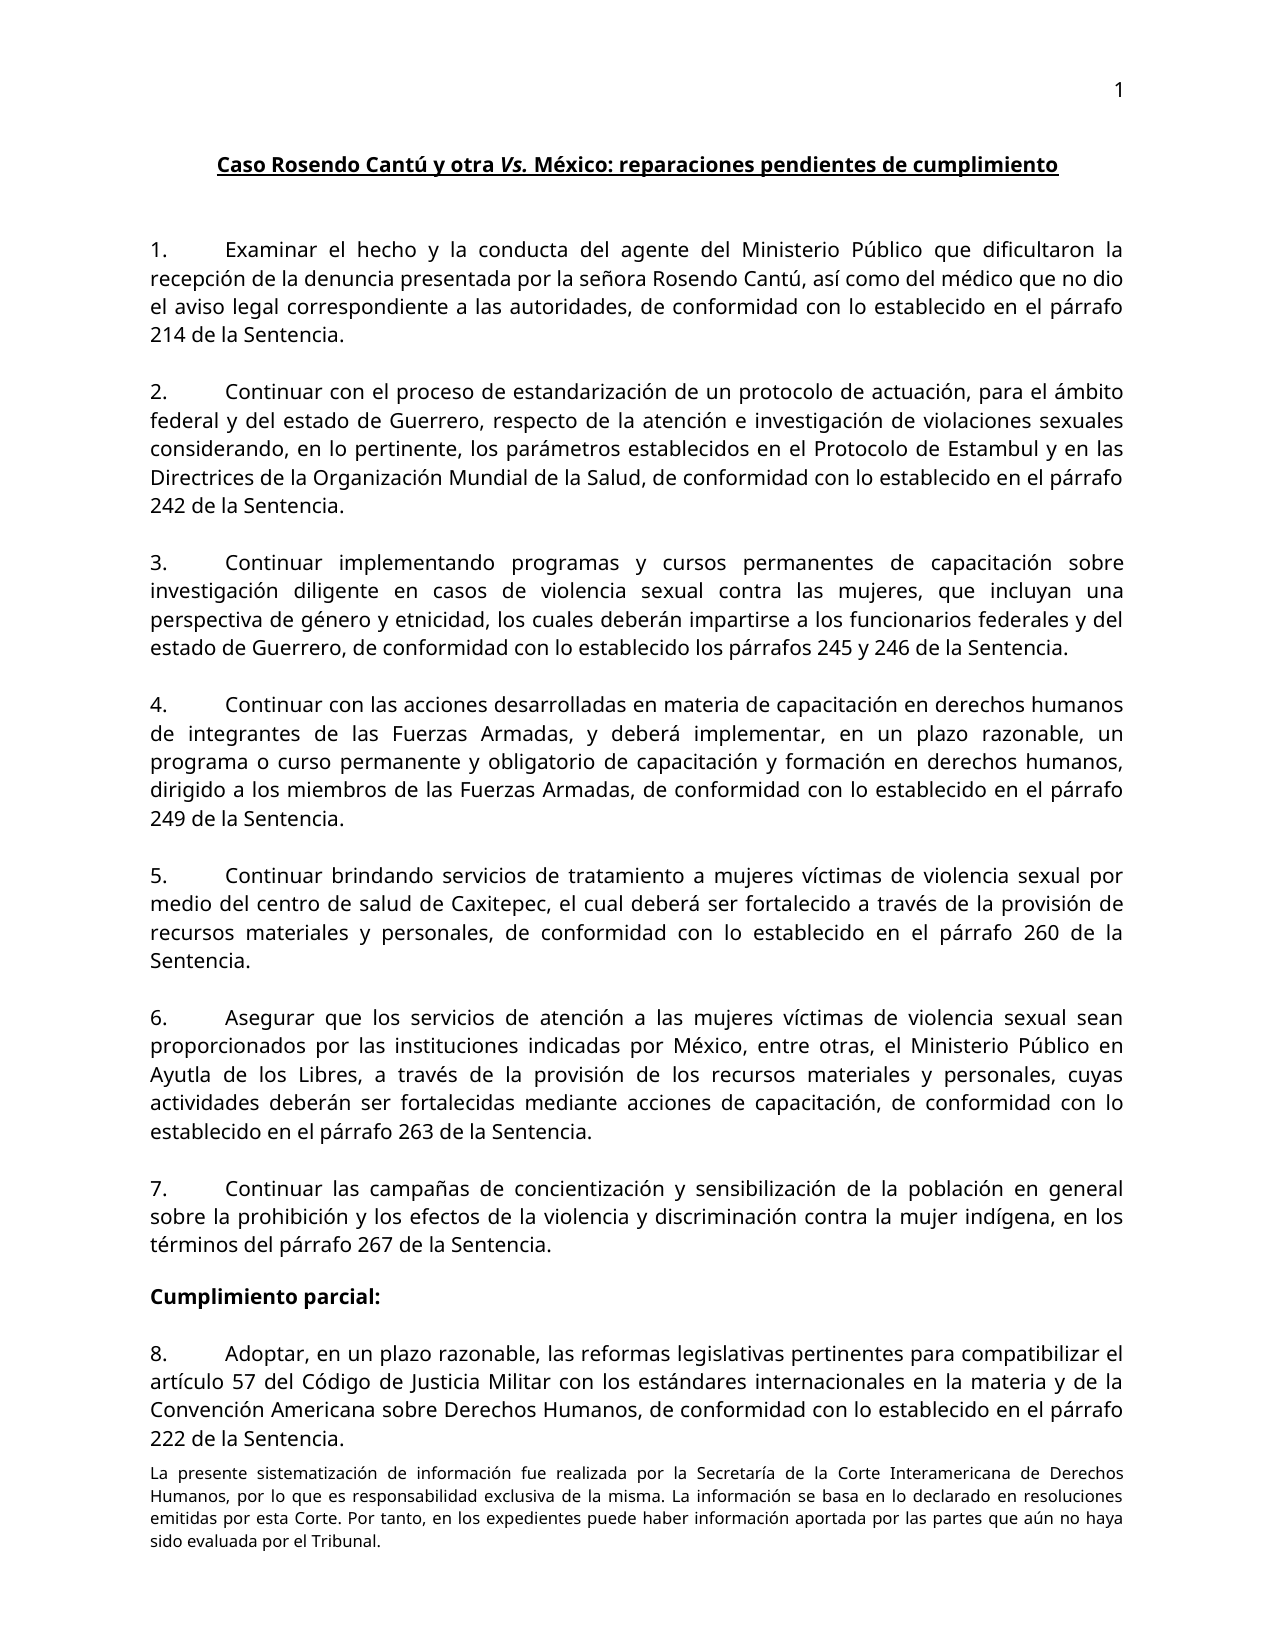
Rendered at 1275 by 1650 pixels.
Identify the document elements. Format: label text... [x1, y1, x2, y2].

text Cumplimiento parcial: [150, 1282, 1125, 1310]
text Caso Rosendo Cantú y otra Vs. México: reparaciones pendientes de cumplimiento [150, 150, 1125, 178]
list Continuar implementando programas y cursos permanentes de capacitación sobre investigación diligente en casos de violencia sexual contra las mujeres, que incluyan una perspectiva de género y etnicidad, los cuales deberán impartirse a los funcionarios federales y del estado de Guerrero, de conformidad con lo establecido los párrafos 245 y 246 de la Sentencia. [150, 548, 1125, 662]
list Asegurar que los servicios de atención a las mujeres víctimas de violencia sexual sean proporcionados por las instituciones indicadas por México, entre otras, el Ministerio Público en Ayutla de los Libres, a través de la provisión de los recursos materiales y personales, cuyas actividades deberán ser fortalecidas mediante acciones de capacitación, de conformidad con lo establecido en el párrafo 263 de la Sentencia. [150, 1003, 1125, 1145]
list Continuar con el proceso de estandarización de un protocolo de actuación, para el ámbito federal y del estado de Guerrero, respecto de la atención e investigación de violaciones sexuales considerando, en lo pertinente, los parámetros establecidos en el Protocolo de Estambul y en las Directrices de la Organización Mundial de la Salud, de conformidad con lo establecido en el párrafo 242 de la Sentencia. [150, 377, 1125, 520]
list Continuar las campañas de concientización y sensibilización de la población en general sobre la prohibición y los efectos de la violencia y discriminación contra la mujer indígena, en los términos del párrafo 267 de la Sentencia. [150, 1174, 1125, 1259]
list Examinar el hecho y la conducta del agente del Ministerio Público que dificultaron la recepción de la denuncia presentada por la señora Rosendo Cantú, así como del médico que no dio el aviso legal correspondiente a las autoridades, de conformidad con lo establecido en el párrafo 214 de la Sentencia. [150, 235, 1125, 349]
list Adoptar, en un plazo razonable, las reformas legislativas pertinentes para compatibilizar el artículo 57 del Código de Justicia Militar con los estándares internacionales en la materia y de la Convención Americana sobre Derechos Humanos, de conformidad con lo establecido en el párrafo 222 de la Sentencia. [150, 1339, 1125, 1452]
list Continuar con las acciones desarrolladas en materia de capacitación en derechos humanos de integrantes de las Fuerzas Armadas, y deberá implementar, en un plazo razonable, un programa o curso permanente y obligatorio de capacitación y formación en derechos humanos, dirigido a los miembros de las Fuerzas Armadas, de conformidad con lo establecido en el párrafo 249 de la Sentencia. [150, 690, 1125, 832]
list Continuar brindando servicios de tratamiento a mujeres víctimas de violencia sexual por medio del centro de salud de Caxitepec, el cual deberá ser fortalecido a través de la provisión de recursos materiales y personales, de conformidad con lo establecido en el párrafo 260 de la Sentencia. [150, 861, 1125, 975]
